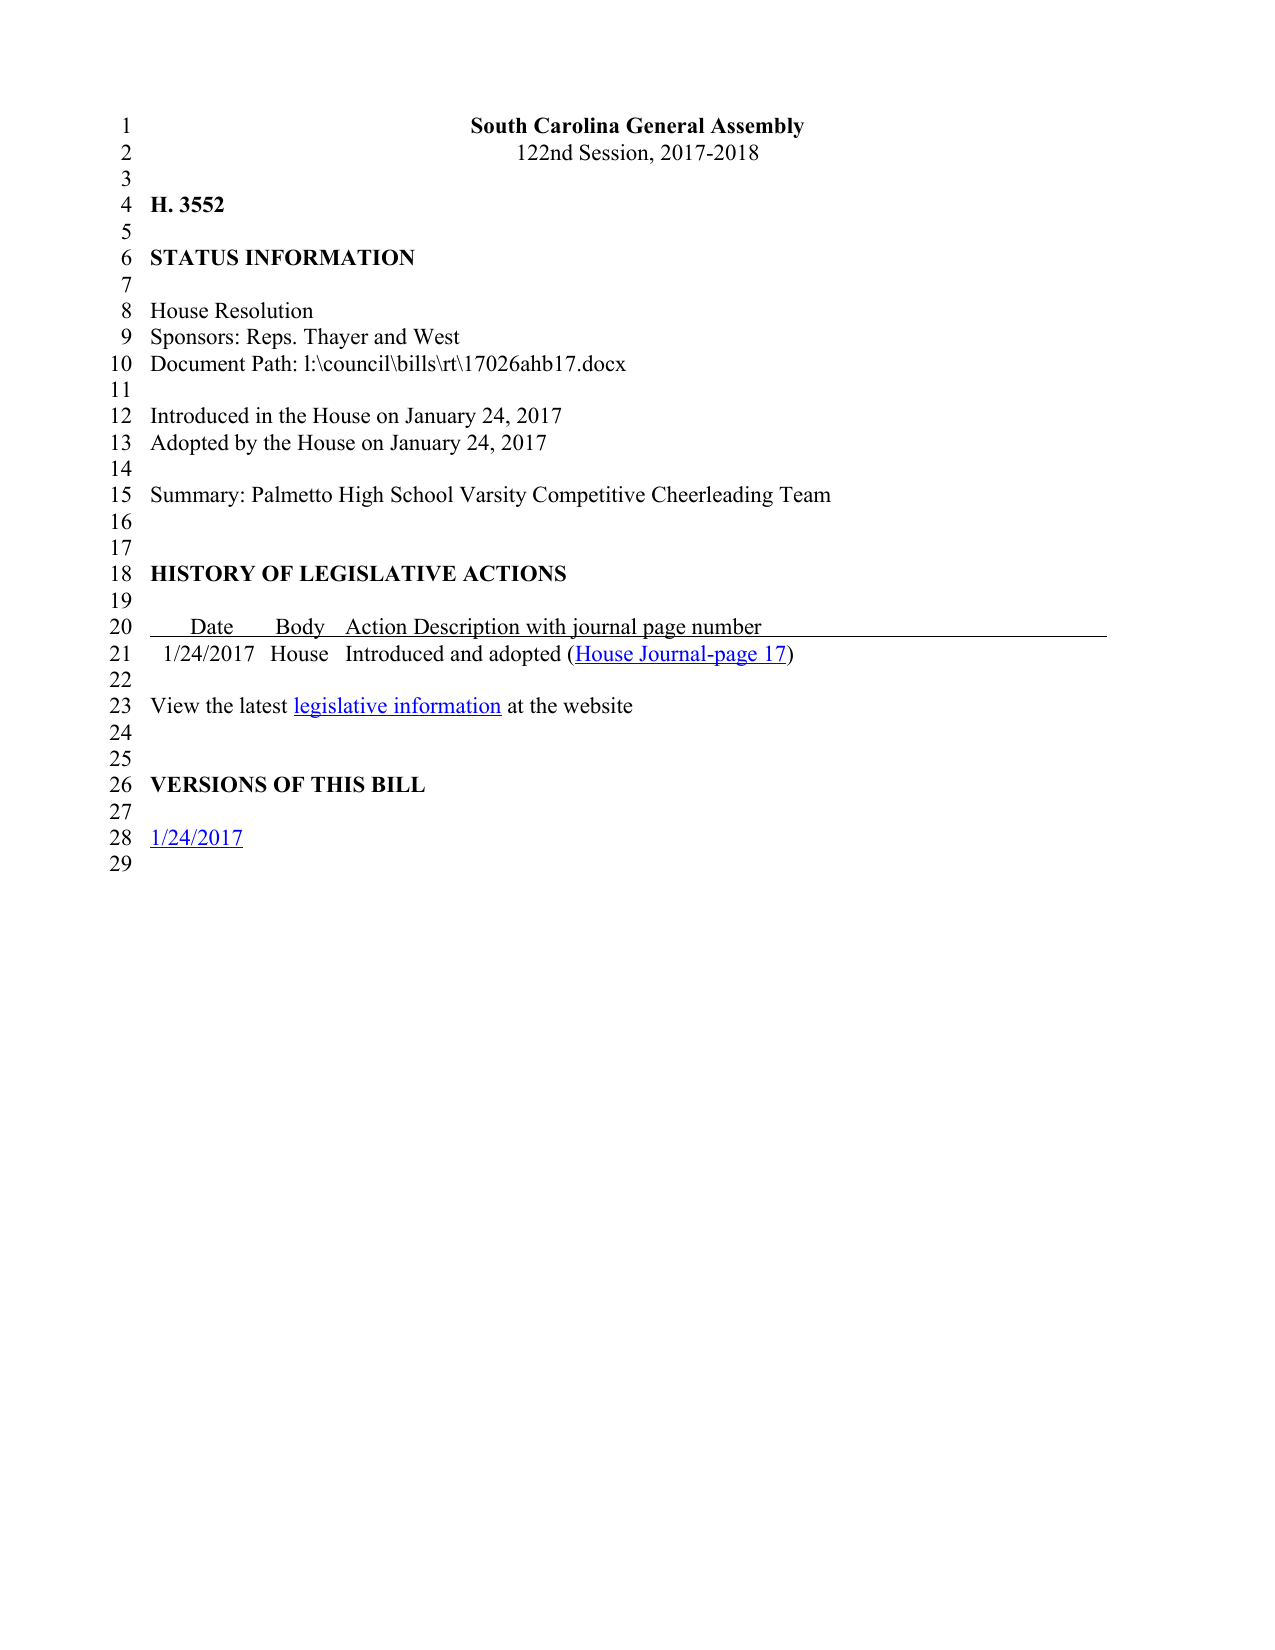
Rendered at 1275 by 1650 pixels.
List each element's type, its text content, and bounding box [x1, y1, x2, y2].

text Document Path: l:\council\bills\rt\17026ahb17.docx [150, 350, 1125, 376]
text Adopted by the House on January 24, 2017 [150, 429, 1125, 455]
text HISTORY OF LEGISLATIVE ACTIONS [150, 561, 1125, 587]
text Date Body Action Description with journal page number [150, 613, 1125, 639]
text Sponsors: Reps. Thayer and West [150, 323, 1125, 350]
text House Resolution [150, 297, 1125, 323]
text STATUS INFORMATION [150, 244, 1125, 271]
text South Carolina General Assembly [150, 112, 1125, 139]
text H. 3552 [150, 192, 1125, 218]
text View the latest legislative information at the website [150, 692, 1125, 719]
text 1/24/2017 House Introduced and adopted (House Journal-page 17) [150, 639, 1125, 666]
text Summary: Palmetto High School Varsity Competitive Cheerleading Team [150, 481, 1125, 508]
text Introduced in the House on January 24, 2017 [150, 402, 1125, 429]
text 1/24/2017 [150, 824, 1125, 850]
text VERSIONS OF THIS BILL [150, 771, 1125, 798]
text 122nd Session, 2017-2018 [150, 139, 1125, 165]
